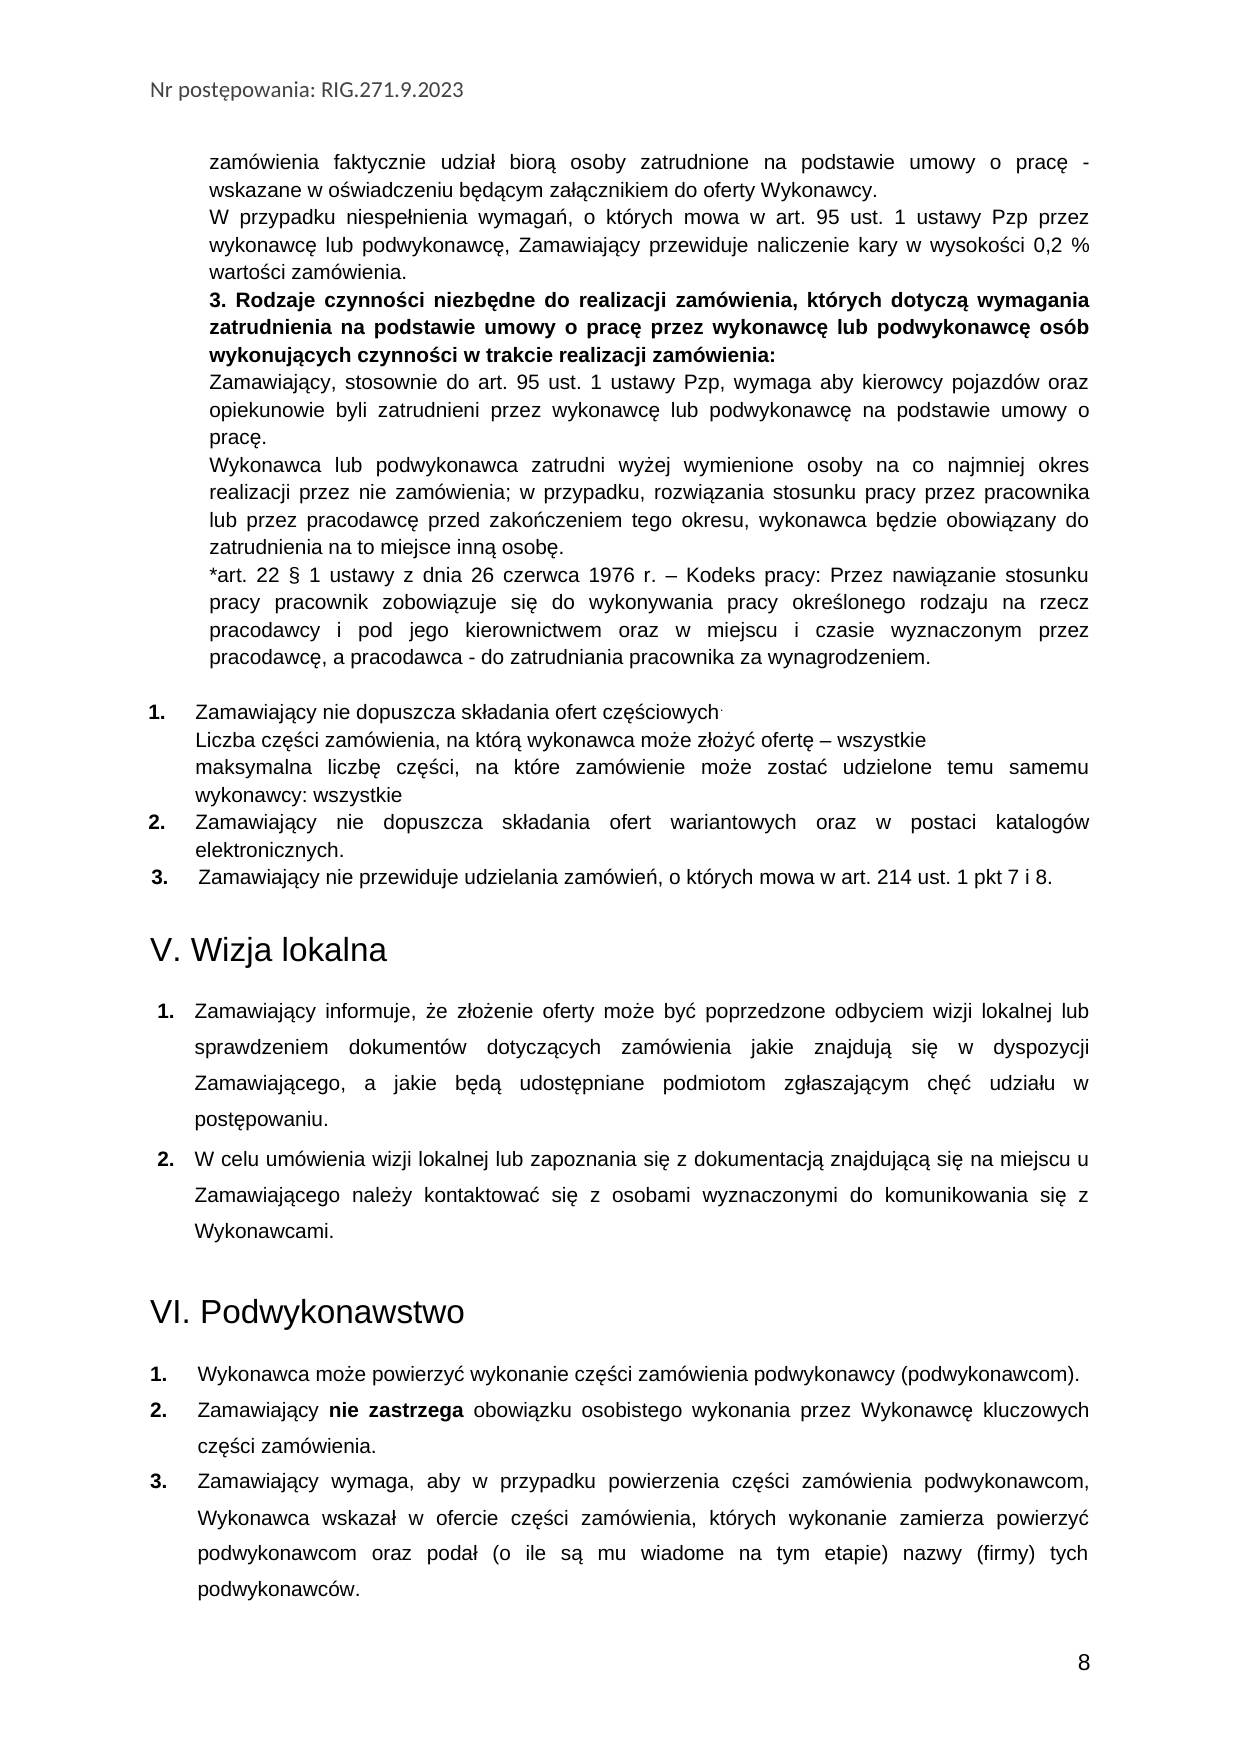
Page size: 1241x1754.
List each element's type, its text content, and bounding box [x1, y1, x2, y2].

list Zamawiający informuje, że złożenie oferty może być poprzedzone odbyciem wizji lokalnej lub sprawdzeniem dokumentów dotyczących zamówienia jakie znajdują się w dyspozycji Zamawiającego, a jakie będą udostępniane podmiotom zgłaszającym chęć udziału w postępowaniu. [157, 999, 1090, 1131]
subtitle V. Wizja lokalna [150, 930, 1090, 968]
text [209, 150, 1090, 201]
text 3. Rodzaje czynności niezbędne do realizacji zamówienia, których dotyczą wymagania zatrudnienia na podstawie umowy o pracę przez wykonawcę lub podwykonawcę osób wykonujących czynności w trakcie realizacji zamówienia: [209, 287, 1090, 366]
text Wykonawca lub podwykonawca zatrudni wyżej wymienione osoby na co najmniej okres realizacji przez nie zamówienia; w przypadku, rozwiązania stosunku pracy przez pracownika lub przez pracodawcę przed zakończeniem tego okresu, wykonawca będzie obowiązany do zatrudnienia na to miejsce inną osobę. [209, 452, 1090, 559]
list Wykonawca może powierzyć wykonanie części zamówienia podwykonawcy (podwykonawcom). [150, 1362, 1090, 1386]
text Liczba części zamówienia, na którą wykonawca może złożyć ofertę – wszystkie [195, 727, 1090, 751]
list Zamawiający nie dopuszcza składania ofert wariantowych oraz w postaci katalogów elektronicznych. [148, 810, 1090, 861]
text Zamawiający, stosownie do art. 95 ust. 1 ustawy Pzp, wymaga aby kierowcy pojazdów oraz opiekunowie byli zatrudnieni przez wykonawcę lub podwykonawcę na podstawie umowy o pracę. [209, 370, 1090, 449]
list Zamawiający nie przewiduje udzielania zamówień, o których mowa w art. 214 ust. 1 pkt 7 i 8. [151, 865, 1090, 889]
list Zamawiający nie zastrzega obowiązku osobistego wykonania przez Wykonawcę kluczowych części zamówienia. [150, 1397, 1090, 1457]
text *art. 22 § 1 ustawy z dnia 26 czerwca 1976 r. – Kodeks pracy: Przez nawiązanie stosunku pracy pracownik zobowiązuje się do wykonywania pracy określonego rodzaju na rzecz pracodawcy i pod jego kierownictwem oraz w miejscu i czasie wyznaczonym przez pracodawcę, a pracodawca - do zatrudniania pracownika za wynagrodzeniem. [209, 562, 1090, 669]
subtitle VI. Podwykonawstwo [150, 1292, 1090, 1331]
text W przypadku niespełnienia wymagań, o których mowa w art. 95 ust. 1 ustawy Pzp przez wykonawcę lub podwykonawcę, Zamawiający przewiduje naliczenie kary w wysokości 0,2 % wartości zamówienia. [209, 205, 1090, 284]
text maksymalna liczbę części, na które zamówienie może zostać udzielone temu samemu wykonawcy: wszystkie [195, 755, 1090, 806]
list Zamawiający wymaga, aby w przypadku powierzenia części zamówienia podwykonawcom, Wykonawca wskazał w ofercie części zamówienia, których wykonanie zamierza powierzyć podwykonawcom oraz podał (o ile są mu wiadome na tym etapie) nazwy (firmy) tych podwykonawców. [150, 1469, 1090, 1601]
list W celu umówienia wizji lokalnej lub zapoznania się z dokumentacją znajdującą się na miejscu u Zamawiającego należy kontaktować się z osobami wyznaczonymi do komunikowania się z Wykonawcami. [157, 1147, 1090, 1243]
list Zamawiający nie dopuszcza składania ofert częściowych. [148, 700, 1090, 724]
